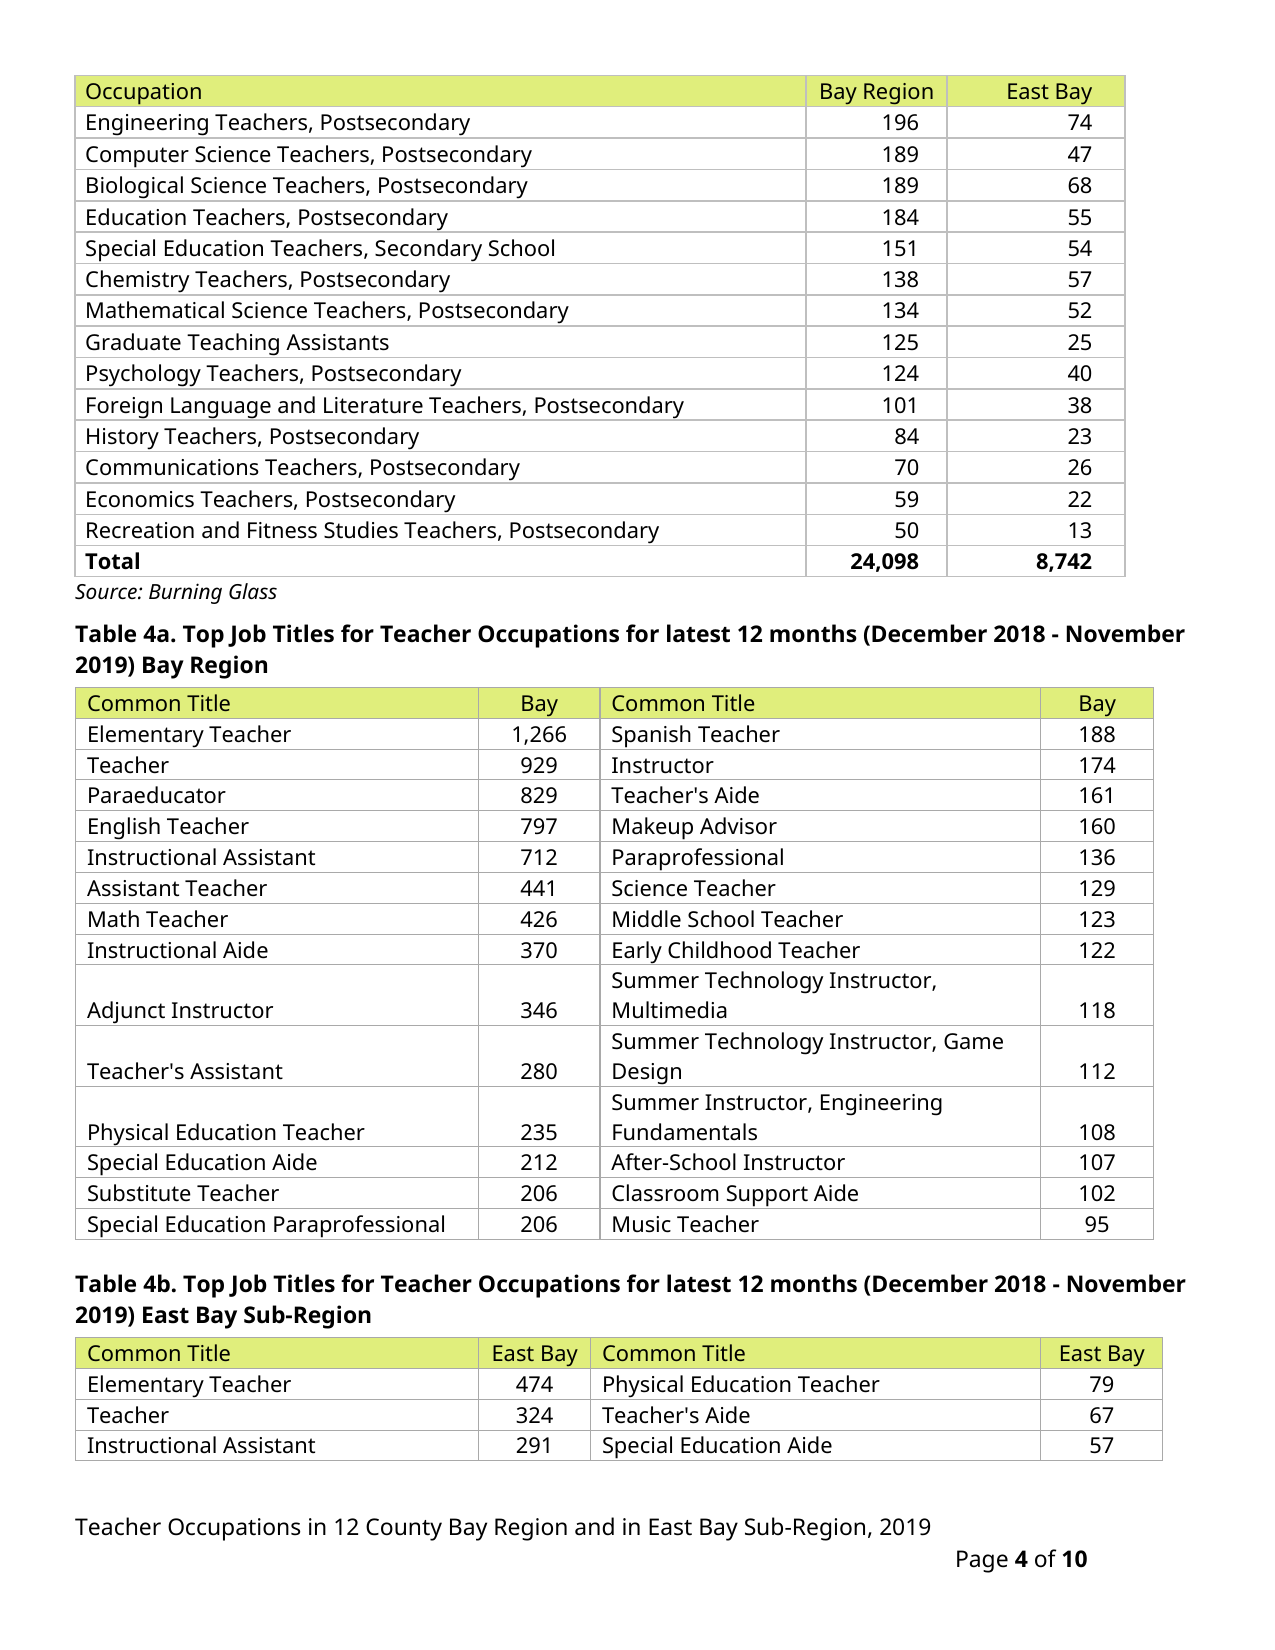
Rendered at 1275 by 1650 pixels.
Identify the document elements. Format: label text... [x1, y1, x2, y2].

table_cell Special Education Paraprofessional [76, 1209, 478, 1239]
table_cell Biological Science Teachers, Postsecondary [76, 170, 805, 200]
table_cell Elementary Teacher [76, 719, 478, 748]
table_cell 151 [807, 233, 946, 263]
table_cell History Teachers, Postsecondary [76, 421, 805, 451]
table_cell 829 [479, 780, 599, 810]
table_cell 101 [807, 390, 946, 419]
table_cell 1,266 [479, 719, 599, 748]
table_cell 54 [948, 233, 1124, 263]
text Table 4b. Top Job Titles for Teacher Occupations for latest 12 months (December 2018 - November 2019) East Bay Sub-Region [75, 1268, 1200, 1331]
table_cell Chemistry Teachers, Postsecondary [76, 264, 805, 294]
table_cell 13 [948, 515, 1124, 545]
table_cell 67 [1041, 1400, 1162, 1429]
table_header Bay [1041, 688, 1153, 718]
table_cell Education Teachers, Postsecondary [76, 202, 805, 231]
table_cell Instructional Assistant [76, 1431, 478, 1460]
table_cell Paraeducator [76, 780, 478, 810]
table_cell Special Education Aide [591, 1431, 1040, 1460]
table_cell Summer Instructor, Engineering Fundamentals [601, 1087, 1040, 1146]
table_cell 108 [1041, 1087, 1153, 1146]
table_cell 74 [948, 107, 1124, 137]
table_cell Teacher's Aide [601, 780, 1040, 810]
table_cell 160 [1041, 811, 1153, 841]
table_cell Special Education Aide [76, 1147, 478, 1177]
table_cell Science Teacher [601, 873, 1040, 903]
table_cell 712 [479, 842, 599, 872]
table_cell Early Childhood Teacher [601, 935, 1040, 964]
table_cell 102 [1041, 1178, 1153, 1208]
table_cell 346 [479, 965, 599, 1025]
table_cell Engineering Teachers, Postsecondary [76, 107, 805, 137]
table_cell 441 [479, 873, 599, 903]
table_cell Makeup Advisor [601, 811, 1040, 841]
table_cell 136 [1041, 842, 1153, 872]
table_cell Adjunct Instructor [76, 965, 478, 1025]
table_cell 50 [807, 515, 946, 545]
table_cell 52 [948, 296, 1124, 325]
table_cell Instructor [601, 750, 1040, 779]
table_header Bay Region [807, 76, 946, 106]
table_cell Special Education Teachers, Secondary School [76, 233, 805, 263]
table_cell 134 [807, 296, 946, 325]
table_cell 161 [1041, 780, 1153, 810]
table_cell Math Teacher [76, 904, 478, 933]
table_cell 324 [479, 1400, 590, 1429]
table_header Bay [479, 688, 599, 718]
table_cell 22 [948, 484, 1124, 513]
table_cell 184 [807, 202, 946, 231]
table_cell 84 [807, 421, 946, 451]
table_cell Substitute Teacher [76, 1178, 478, 1208]
table_cell Total [76, 546, 805, 576]
table_cell Communications Teachers, Postsecondary [76, 452, 805, 482]
table_cell Middle School Teacher [601, 904, 1040, 933]
table_cell 25 [948, 327, 1124, 357]
table_cell Summer Technology Instructor, Game Design [601, 1026, 1040, 1086]
table_cell 123 [1041, 904, 1153, 933]
table_cell 212 [479, 1147, 599, 1177]
table_cell 59 [807, 484, 946, 513]
table_cell Instructional Assistant [76, 842, 478, 872]
table_cell Teacher's Assistant [76, 1026, 478, 1086]
table_header East Bay [479, 1338, 590, 1368]
table_cell 68 [948, 170, 1124, 200]
table_cell Music Teacher [601, 1209, 1040, 1239]
table_cell 196 [807, 107, 946, 137]
table_cell 38 [948, 390, 1124, 419]
table_cell 40 [948, 358, 1124, 388]
table_cell 929 [479, 750, 599, 779]
table_cell 291 [479, 1431, 590, 1460]
table_cell 112 [1041, 1026, 1153, 1086]
table_cell Physical Education Teacher [76, 1087, 478, 1146]
table_cell Elementary Teacher [76, 1369, 478, 1399]
table_header Common Title [76, 688, 478, 718]
table_cell 206 [479, 1178, 599, 1208]
table_cell 57 [1041, 1431, 1162, 1460]
table_cell Summer Technology Instructor, Multimedia [601, 965, 1040, 1025]
table_cell Graduate Teaching Assistants [76, 327, 805, 357]
table_cell 57 [948, 264, 1124, 294]
table_cell 95 [1041, 1209, 1153, 1239]
table_cell Assistant Teacher [76, 873, 478, 903]
table_cell Recreation and Fitness Studies Teachers, Postsecondary [76, 515, 805, 545]
table_cell After-School Instructor [601, 1147, 1040, 1177]
table_cell Spanish Teacher [601, 719, 1040, 748]
table_cell Foreign Language and Literature Teachers, Postsecondary [76, 390, 805, 419]
table_cell 797 [479, 811, 599, 841]
table_cell Paraprofessional [601, 842, 1040, 872]
table_cell Physical Education Teacher [591, 1369, 1040, 1399]
table_cell 235 [479, 1087, 599, 1146]
table_cell 174 [1041, 750, 1153, 779]
table_cell Economics Teachers, Postsecondary [76, 484, 805, 513]
table_cell 118 [1041, 965, 1153, 1025]
table_cell 189 [807, 170, 946, 200]
table_cell 70 [807, 452, 946, 482]
table_cell 79 [1041, 1369, 1162, 1399]
table_cell 138 [807, 264, 946, 294]
table_cell 107 [1041, 1147, 1153, 1177]
table_cell 47 [948, 139, 1124, 168]
text Table 4a. Top Job Titles for Teacher Occupations for latest 12 months (December 2018 - November 2019) Bay Region [75, 618, 1200, 681]
table_cell Teacher [76, 1400, 478, 1429]
table_cell Classroom Support Aide [601, 1178, 1040, 1208]
table_cell 55 [948, 202, 1124, 231]
table_header Common Title [601, 688, 1040, 718]
table_cell 122 [1041, 935, 1153, 964]
table_cell 24,098 [807, 546, 946, 576]
table_header East Bay [948, 76, 1124, 106]
table_cell Teacher [76, 750, 478, 779]
table_cell 426 [479, 904, 599, 933]
table_cell 26 [948, 452, 1124, 482]
table_cell English Teacher [76, 811, 478, 841]
text Source: Burning Glass [75, 577, 1200, 606]
table_cell 188 [1041, 719, 1153, 748]
table_cell 280 [479, 1026, 599, 1086]
table_header Common Title [76, 1338, 478, 1368]
table_cell 23 [948, 421, 1124, 451]
table_cell 206 [479, 1209, 599, 1239]
table_cell Mathematical Science Teachers, Postsecondary [76, 296, 805, 325]
table_header Occupation [76, 76, 805, 106]
table_cell 370 [479, 935, 599, 964]
table_cell 474 [479, 1369, 590, 1399]
table_cell Instructional Aide [76, 935, 478, 964]
table_header Common Title [591, 1338, 1040, 1368]
table_cell 129 [1041, 873, 1153, 903]
table_cell 189 [807, 139, 946, 168]
table_cell Computer Science Teachers, Postsecondary [76, 139, 805, 168]
table_cell Teacher's Aide [591, 1400, 1040, 1429]
table_header East Bay [1041, 1338, 1162, 1368]
table_cell 125 [807, 327, 946, 357]
table_cell Psychology Teachers, Postsecondary [76, 358, 805, 388]
table_cell 124 [807, 358, 946, 388]
table_cell 8,742 [948, 546, 1124, 576]
